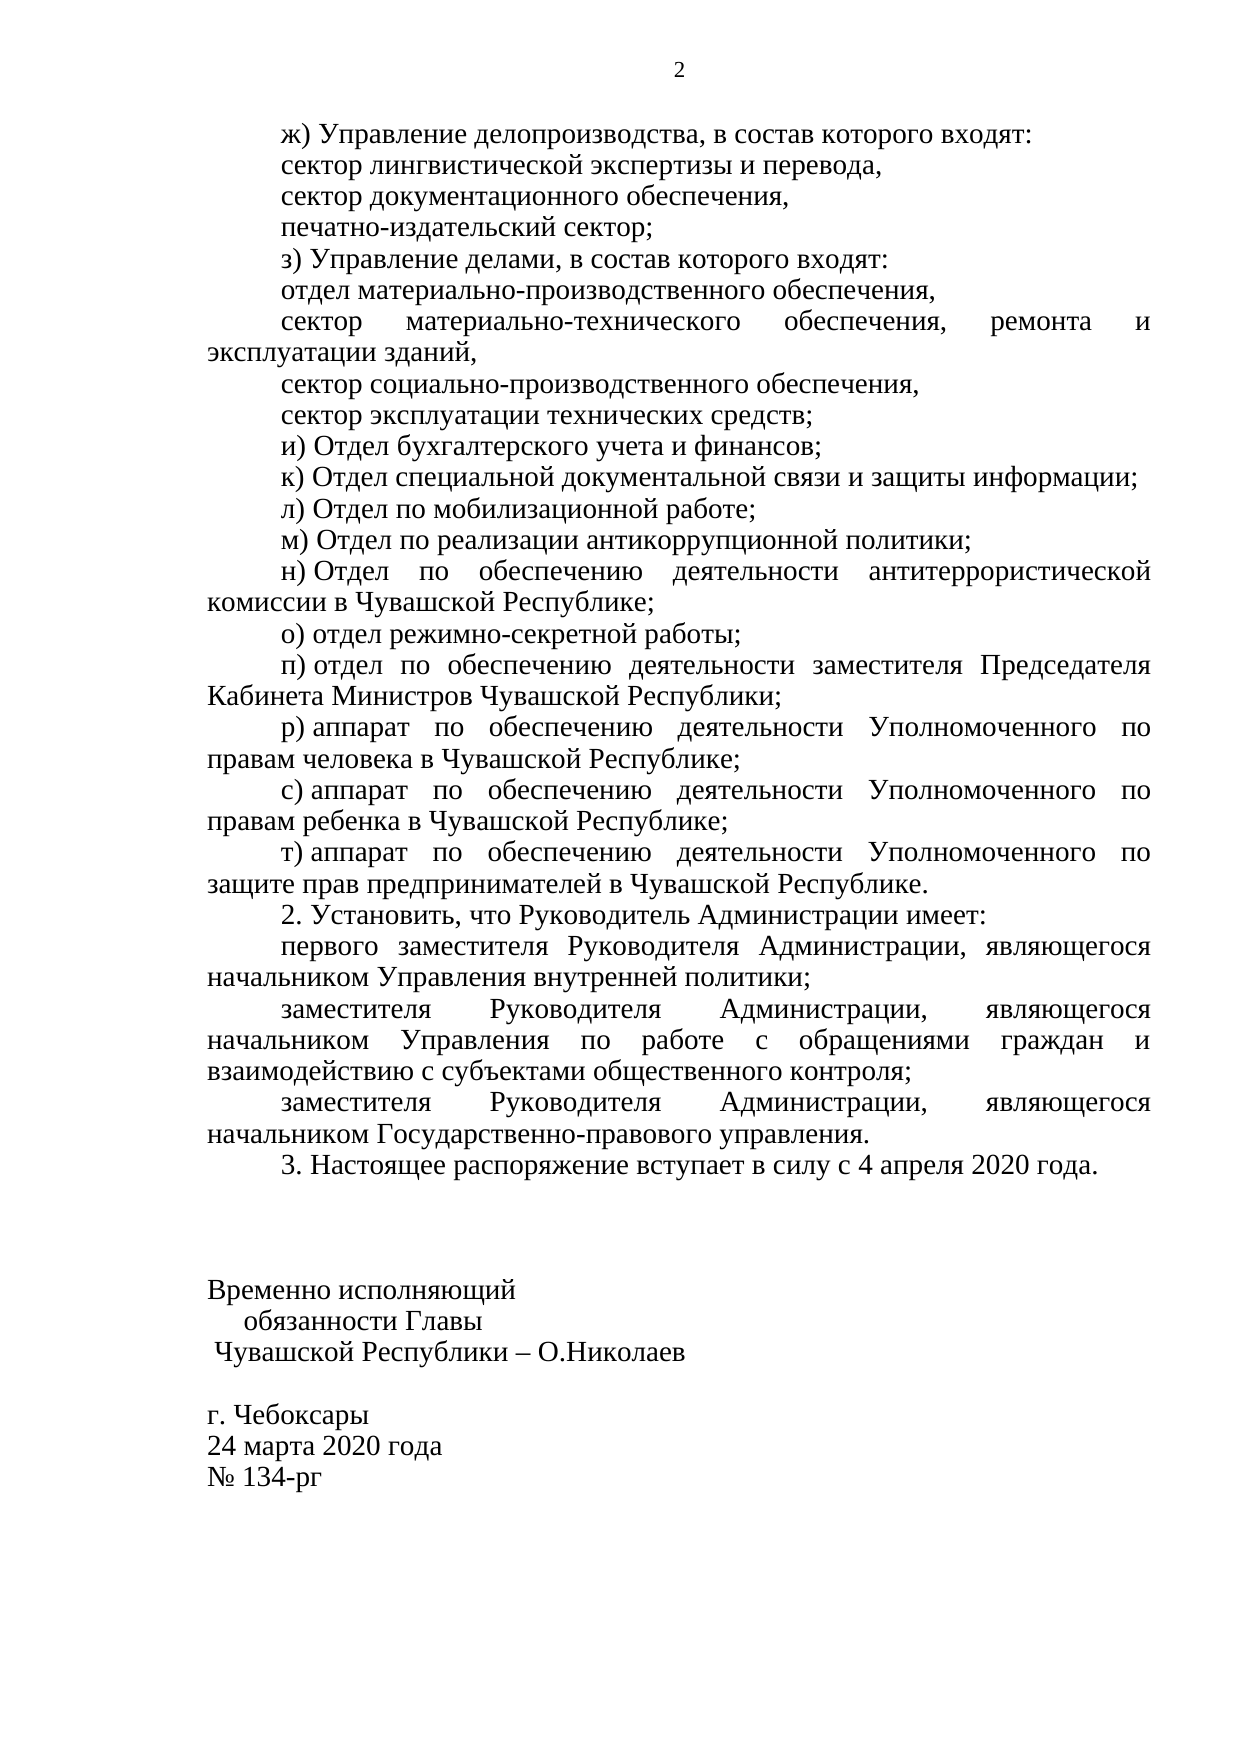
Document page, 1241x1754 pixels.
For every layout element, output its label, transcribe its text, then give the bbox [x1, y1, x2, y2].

text № 134-рг [207, 1462, 1152, 1493]
text т) аппарат по обеспечению деятельности Уполномоченного по защите прав предпринимателей в Чувашской Республике. [207, 837, 1152, 899]
text заместителя Руководителя Администрации, являющегося начальником Управления по работе с обращениями граждан и взаимодействию с субъектами общественного контроля; [207, 993, 1152, 1087]
text м) Отдел по реализации антикоррупционной политики; [207, 524, 1152, 556]
text Чувашской Республики – О.Николаев [207, 1337, 1152, 1368]
text л) Отдел по мобилизационной работе; [207, 493, 1152, 524]
text сектор лингвистической экспертизы и перевода, [207, 149, 1152, 181]
text о) отдел режимно-секретной работы; [207, 618, 1152, 649]
text 24 марта 2020 года [207, 1431, 1152, 1462]
text первого заместителя Руководителя Администрации, являющегося начальником Управления внутренней политики; [207, 931, 1152, 993]
text сектор эксплуатации технических средств; [207, 399, 1152, 431]
text 3. Настоящее распоряжение вступает в силу с 4 апреля 2020 года. [207, 1149, 1152, 1181]
text сектор социально-производственного обеспечения, [207, 368, 1152, 399]
text сектор документационного обеспечения, [207, 181, 1152, 212]
text заместителя Руководителя Администрации, являющегося начальником Государственно-правового управления. [207, 1087, 1152, 1149]
text с) аппарат по обеспечению деятельности Уполномоченного по правам ребенка в Чувашской Республике; [207, 774, 1152, 837]
text р) аппарат по обеспечению деятельности Уполномоченного по правам человека в Чувашской Республике; [207, 712, 1152, 774]
text к) Отдел специальной документальной связи и защиты информации; [207, 462, 1152, 493]
text сектор материально-технического обеспечения, ремонта и эксплуатации зданий, [207, 306, 1152, 368]
text н) Отдел по обеспечению деятельности антитеррористической комиссии в Чувашской Республике; [207, 556, 1152, 618]
text ж) Управление делопроизводства, в состав которого входят: [207, 118, 1152, 149]
text п) отдел по обеспечению деятельности заместителя Председателя Кабинета Министров Чувашской Республики; [207, 649, 1152, 712]
text 2. Установить, что Руководитель Администрации имеет: [207, 899, 1152, 931]
text Временно исполняющий обязанности Главы [207, 1274, 1152, 1337]
text печатно-издательский сектор; [207, 212, 1152, 243]
text и) Отдел бухгалтерского учета и финансов; [207, 431, 1152, 462]
text отдел материально-производственного обеспечения, [207, 274, 1152, 306]
text г. Чебоксары [207, 1399, 1152, 1431]
text з) Управление делами, в состав которого входят: [207, 243, 1152, 274]
